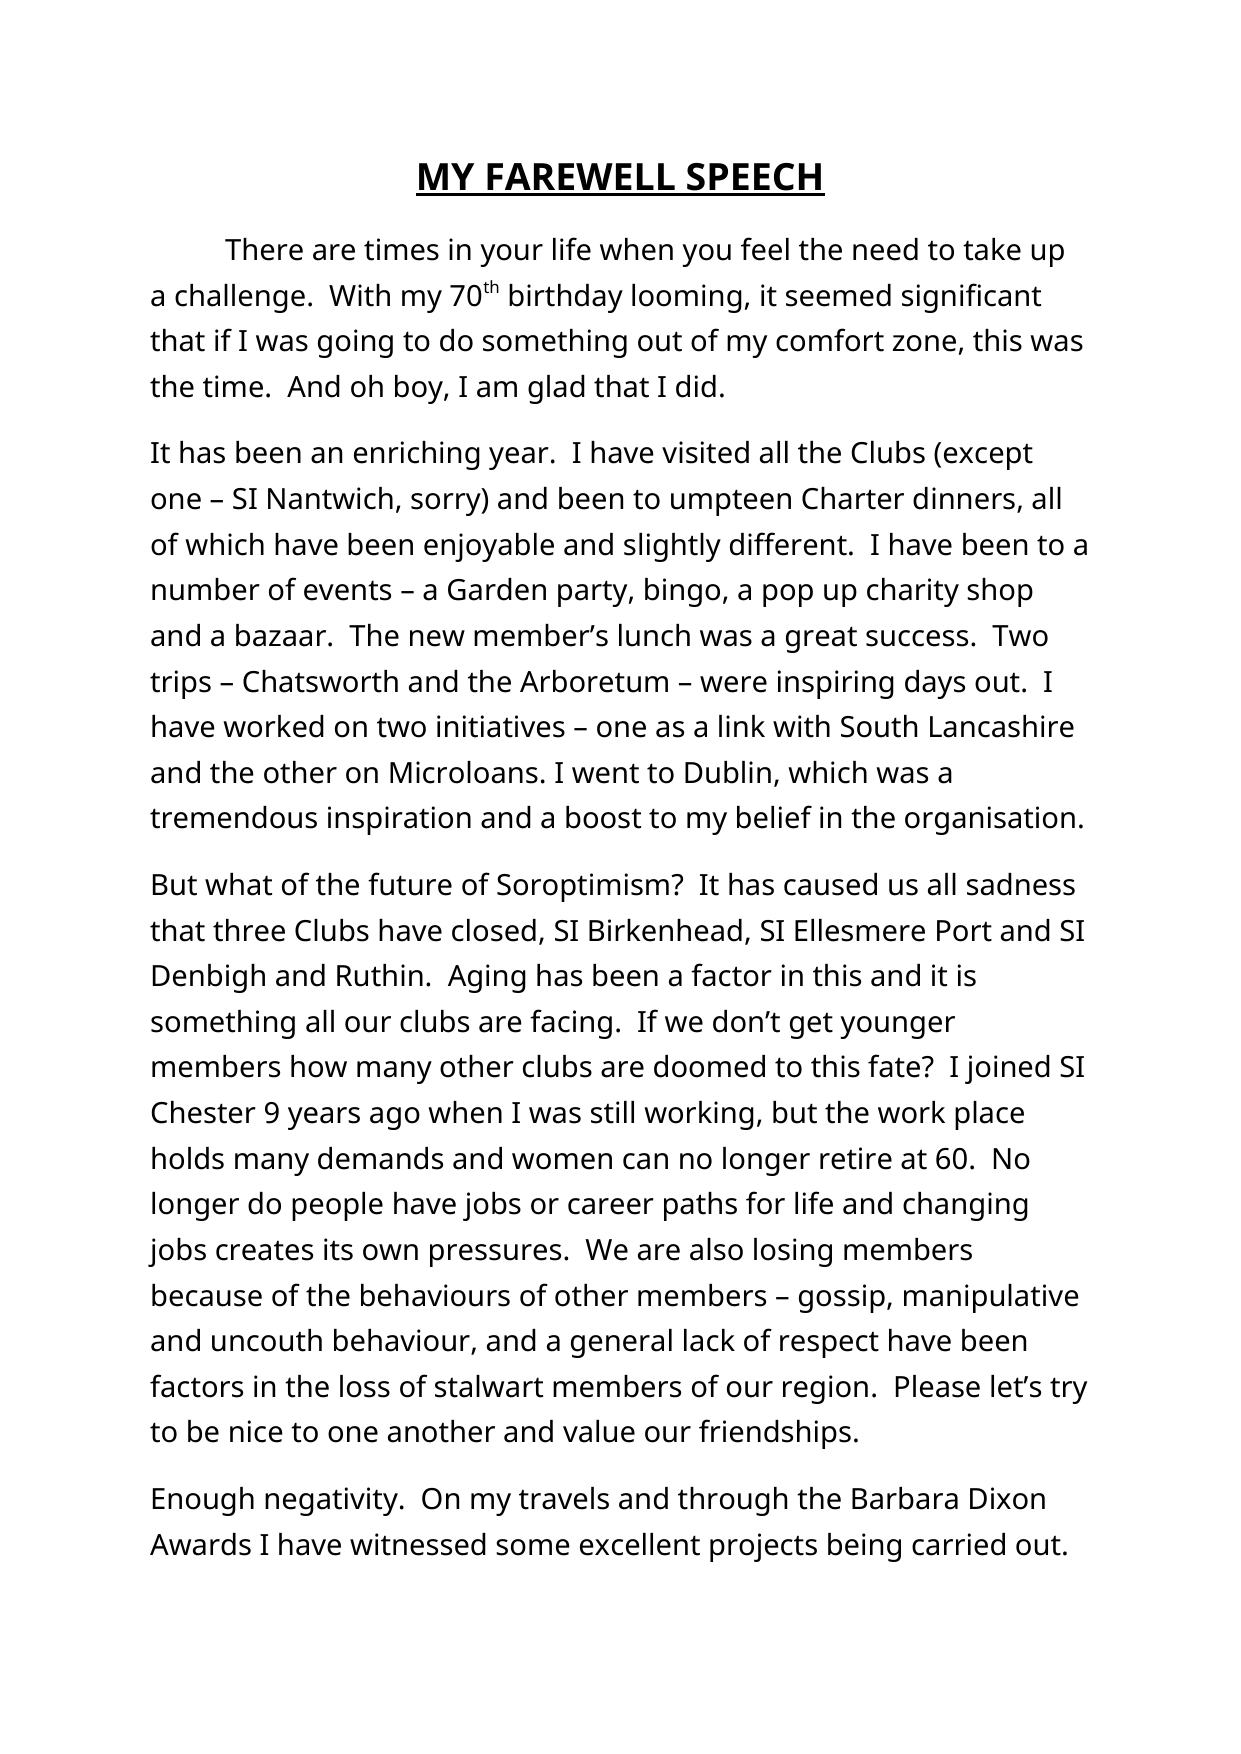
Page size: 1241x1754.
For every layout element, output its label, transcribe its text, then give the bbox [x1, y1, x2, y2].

text It has been an enriching year. I have visited all the Clubs (except one – SI Nantwich, sorry) and been to umpteen Charter dinners, all of which have been enjoyable and slightly different. I have been to a number of events – a Garden party, bingo, a pop up charity shop and a bazaar. The new member’s lunch was a great success. Two trips – Chatsworth and the Arboretum – were inspiring days out. I have worked on two initiatives – one as a link with South Lancashire and the other on Microloans. I went to Dublin, which was a tremendous inspiration and a boost to my belief in the organisation. [150, 433, 1090, 837]
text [150, 1478, 1090, 1563]
text MY FAREWELL SPEECH [150, 150, 1090, 201]
text But what of the future of Soroptimism? It has caused us all sadness that three Clubs have closed, SI Birkenhead, SI Ellesmere Port and SI Denbigh and Ruthin. Aging has been a factor in this and it is something all our clubs are facing. If we don’t get younger members how many other clubs are doomed to this fate? I joined SI Chester 9 years ago when I was still working, but the work place holds many demands and women can no longer retire at 60. No longer do people have jobs or career paths for life and changing jobs creates its own pressures. We are also losing members because of the behaviours of other members – gossip, manipulative and uncouth behaviour, and a general lack of respect have been factors in the loss of stalwart members of our region. Please let’s try to be nice to one another and value our friendships. [150, 864, 1090, 1451]
text There are times in your life when you feel the need to take up a challenge. With my 70th birthday looming, it seemed significant that if I was going to do something out of my comfort zone, this was the time. And oh boy, I am glad that I did. [150, 229, 1090, 406]
